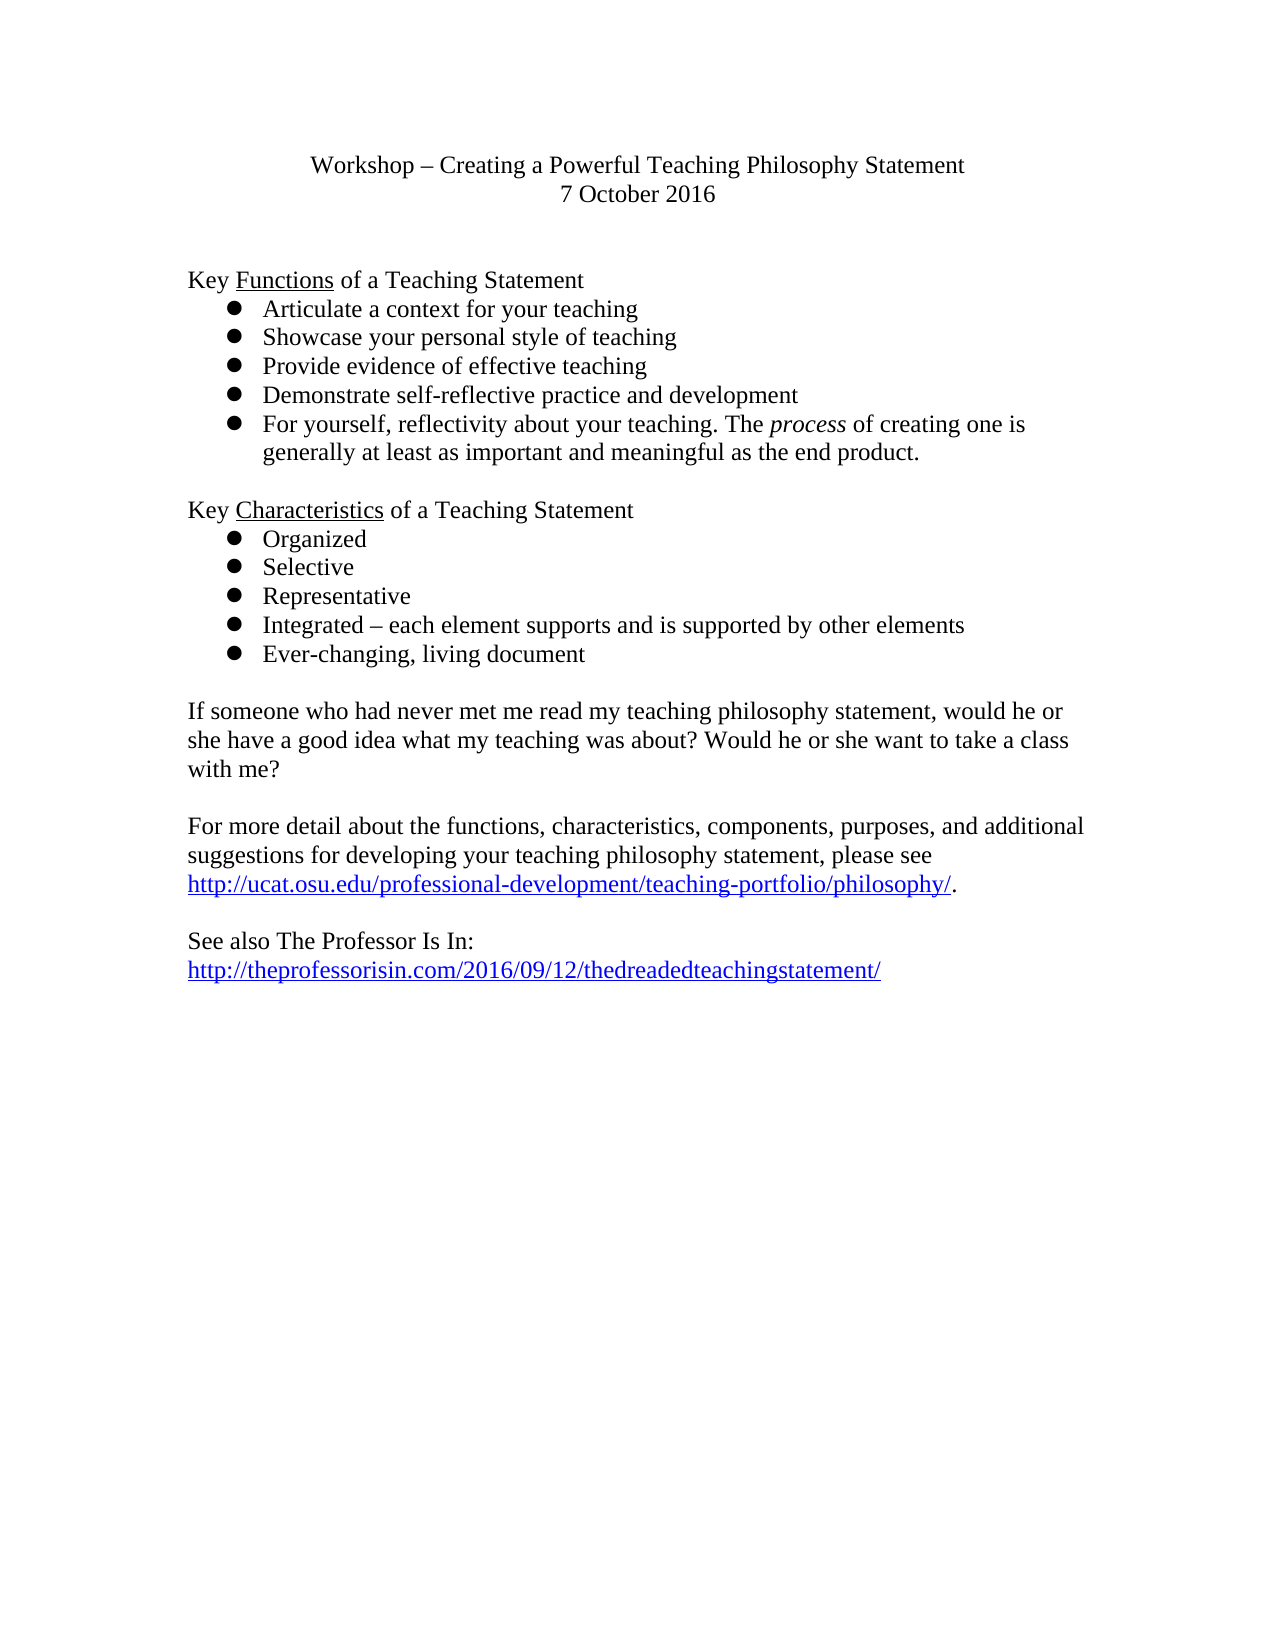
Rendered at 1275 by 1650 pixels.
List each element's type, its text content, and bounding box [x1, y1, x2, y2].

text See also The Professor Is In: http://theprofessorisin.com/2016/09/12/thedreadedteachingstatement/ [187, 926, 1087, 984]
list Organized [225, 524, 1087, 552]
list Provide evidence of effective teaching [225, 351, 1087, 380]
text Key Functions of a Teaching Statement [187, 265, 1087, 294]
text For more detail about the functions, characteristics, components, purposes, and additional suggestions for developing your teaching philosophy statement, please see http://ucat.osu.edu/professional-development/teaching-portfolio/philosophy/. [187, 811, 1087, 897]
list Selective [225, 552, 1087, 581]
text If someone who had never met me read my teaching philosophy statement, would he or she have a good idea what my teaching was about? Would he or she want to take a class with me? [187, 696, 1087, 782]
list Ever-changing, living document [225, 639, 1087, 667]
text Workshop – Creating a Powerful Teaching Philosophy Statement [187, 150, 1087, 179]
text Key Characteristics of a Teaching Statement [187, 495, 1087, 524]
list Demonstrate self-reflective practice and development [225, 380, 1087, 409]
text 7 October 2016 [187, 179, 1087, 207]
list Integrated – each element supports and is supported by other elements [225, 610, 1087, 639]
list For yourself, reflectivity about your teaching. The process of creating one is generally at least as important and meaningful as the end product. [225, 409, 1087, 466]
list Representative [225, 581, 1087, 610]
list Showcase your personal style of teaching [225, 322, 1087, 351]
list Articulate a context for your teaching [225, 294, 1087, 322]
